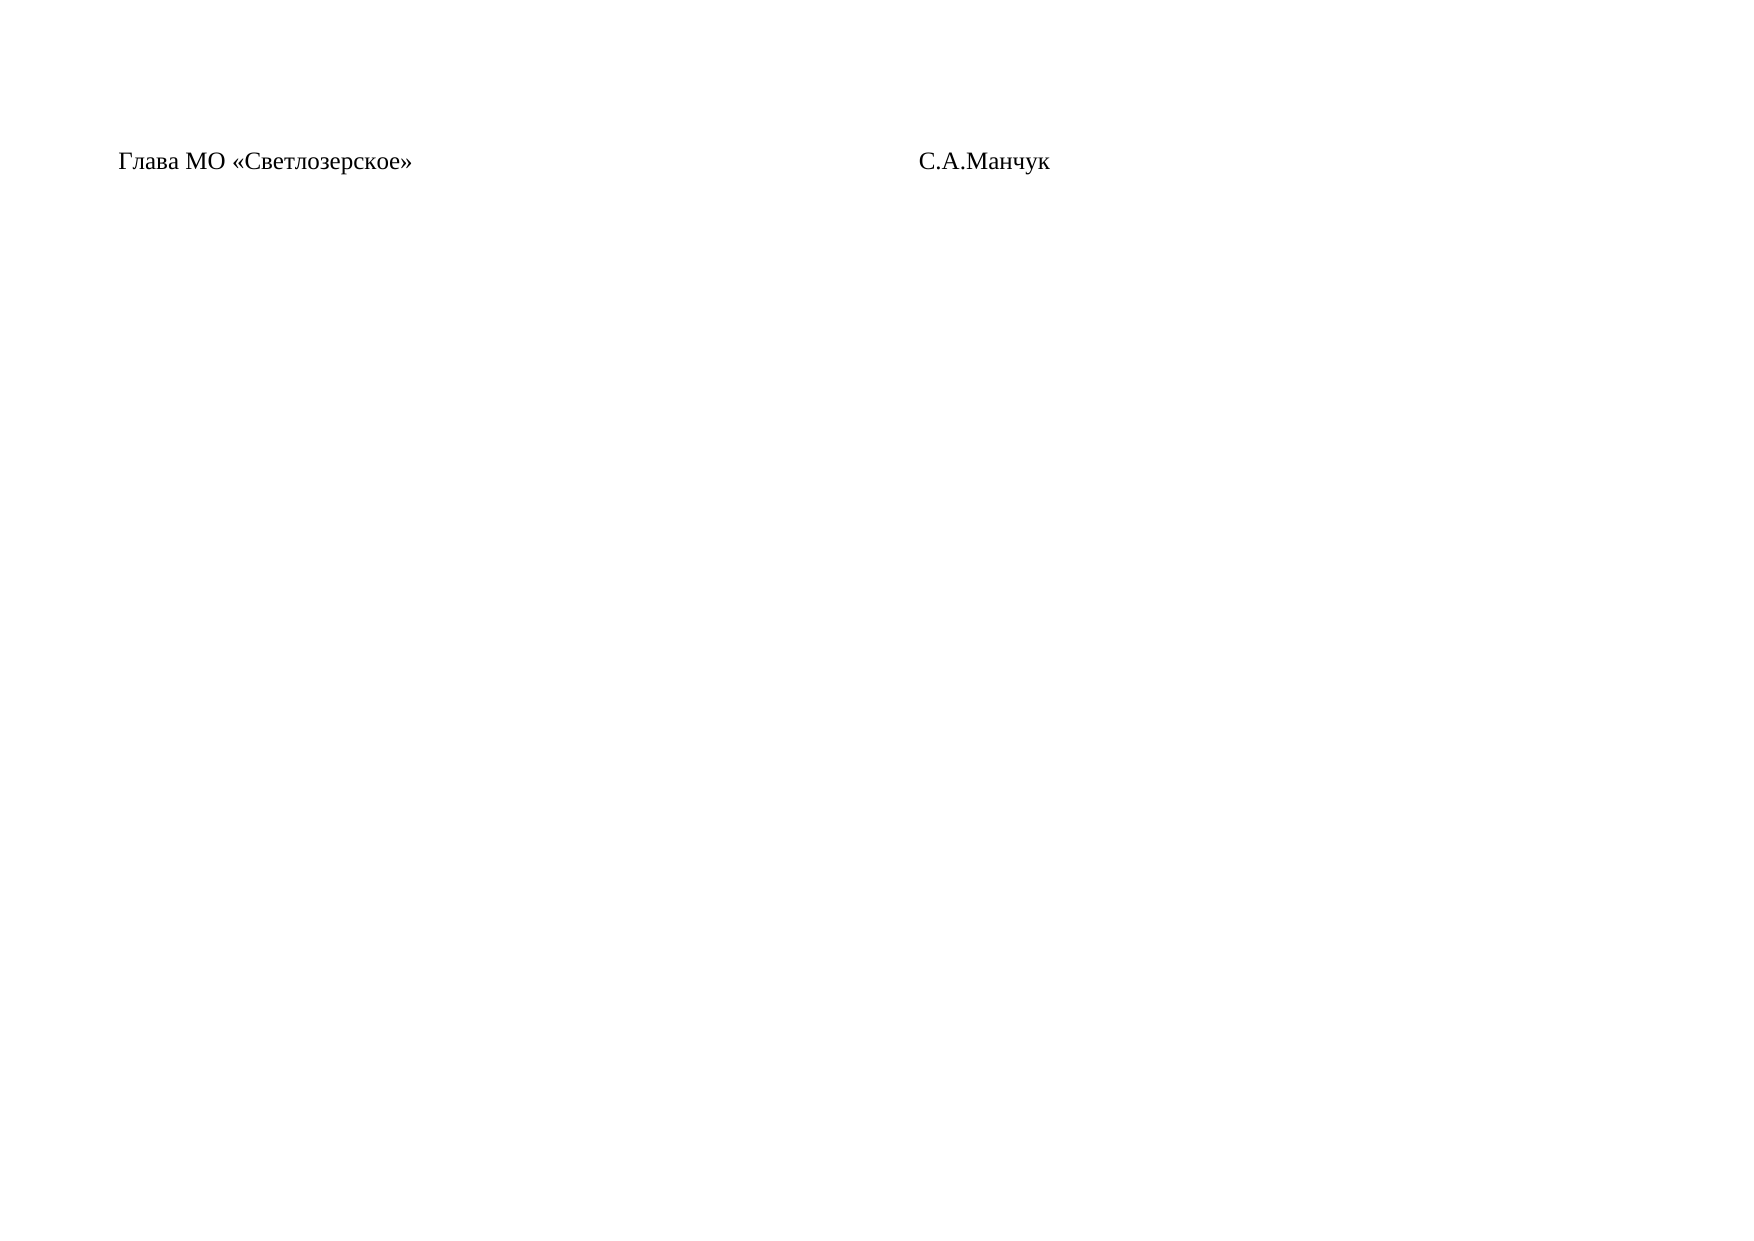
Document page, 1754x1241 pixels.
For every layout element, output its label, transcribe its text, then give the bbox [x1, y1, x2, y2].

text Глава МО «Светлозерское» С.А.Манчук [118, 146, 1636, 175]
